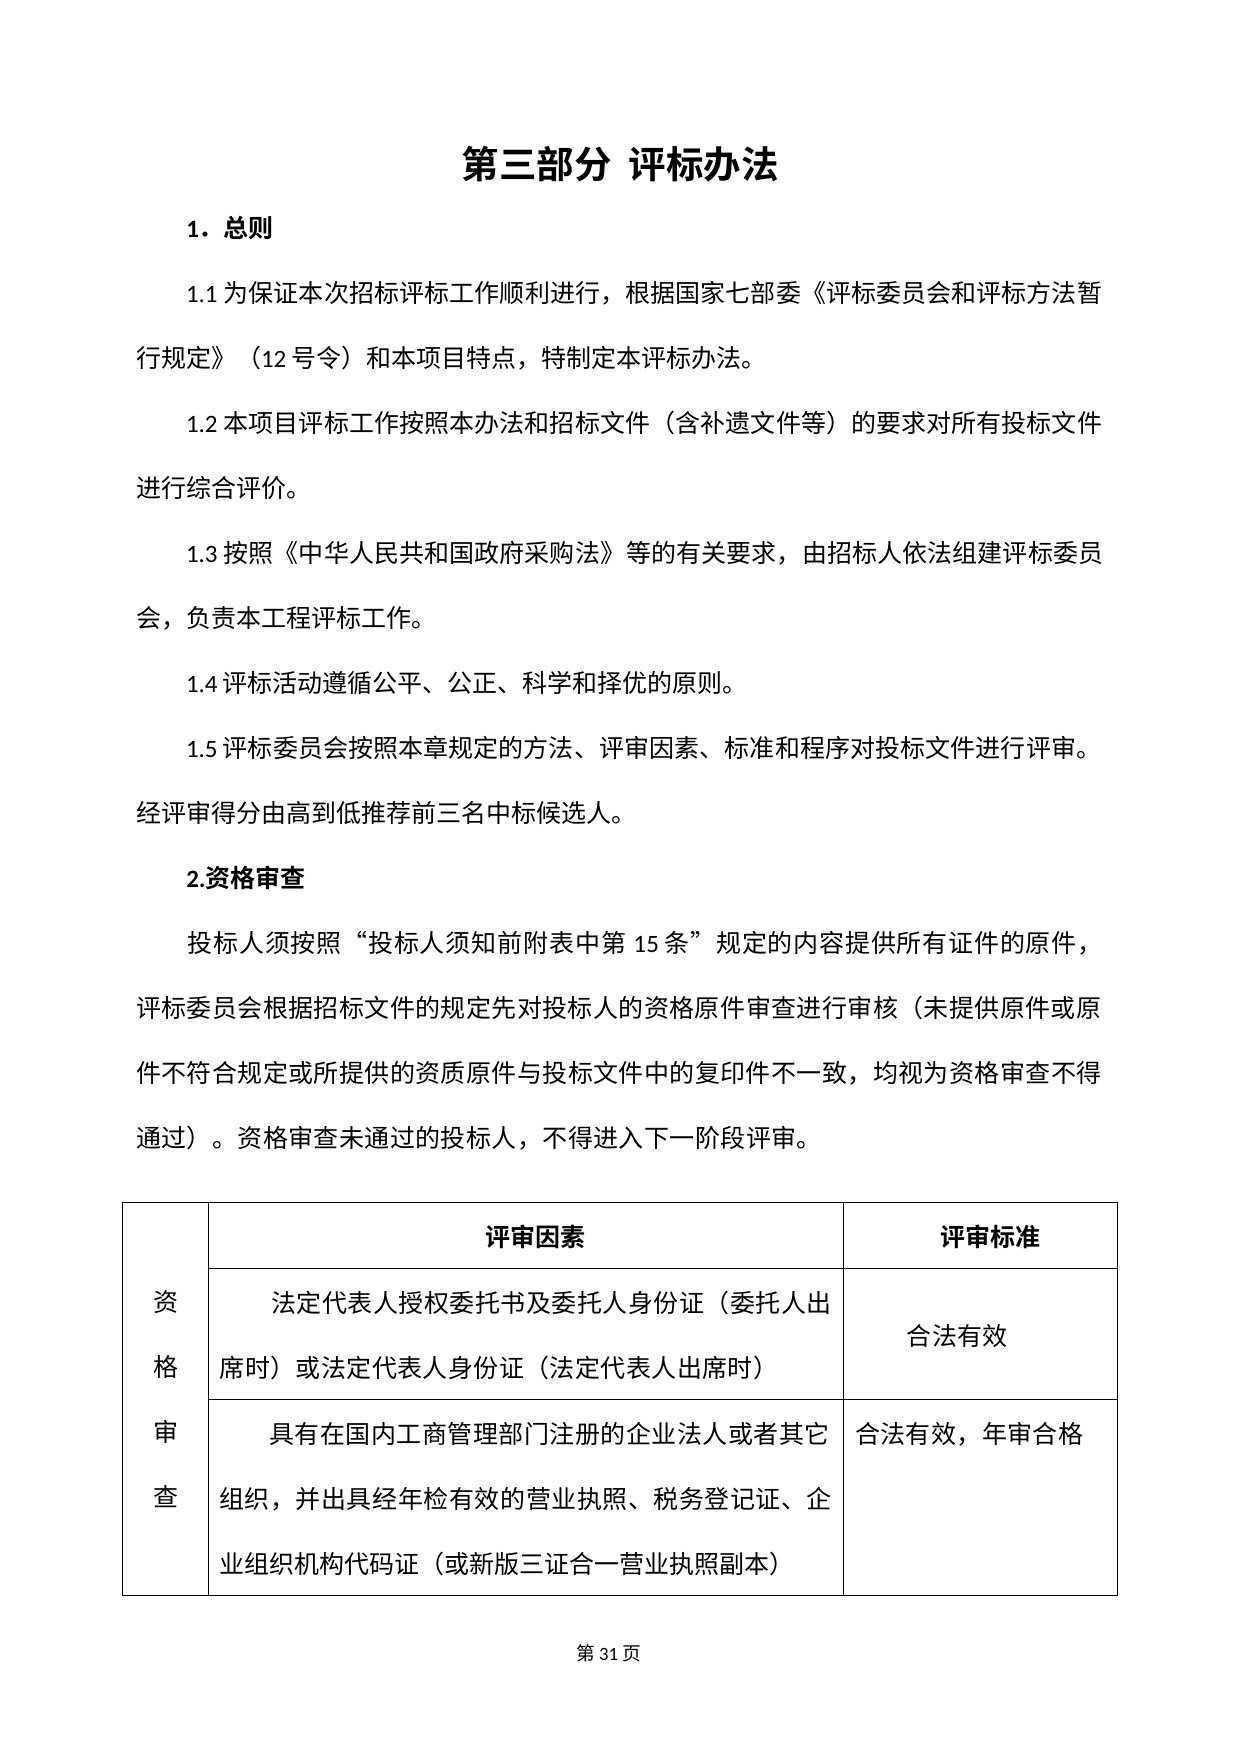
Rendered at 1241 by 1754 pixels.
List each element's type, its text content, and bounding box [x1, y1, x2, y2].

text 1.5评标委员会按照本章规定的方法、评审因素、标准和程序对投标文件进行评审。经评审得分由高到低推荐前三名中标候选人。 [136, 714, 1104, 844]
text 1．总则 [136, 194, 1104, 259]
table_cell 合法有效 [844, 1269, 1117, 1399]
text 1.2 本项目评标工作按照本办法和招标文件（含补遗文件等）的要求对所有投标文件进行综合评价。 [136, 389, 1104, 519]
table_cell 具有在国内工商管理部门注册的企业法人或者其它组织，并出具经年检有效的营业执照、税务登记证、企业组织机构代码证（或新版三证合一营业执照副本） [209, 1400, 843, 1595]
text 1.4评标活动遵循公平、公正、科学和择优的原则。 [136, 649, 1104, 714]
table_header 评审因素 [209, 1203, 843, 1268]
text 1.3 按照《中华人民共和国政府采购法》等的有关要求，由招标人依法组建评标委员会，负责本工程评标工作。 [136, 519, 1104, 649]
text 1.1 为保证本次招标评标工作顺利进行，根据国家七部委《评标委员会和评标方法暂行规定》（12号令）和本项目特点，特制定本评标办法。 [136, 259, 1104, 389]
text 第三部分 评标办法 [136, 129, 1104, 194]
table_cell 合法有效，年审合格 [844, 1400, 1117, 1595]
table_header 评审标准 [844, 1203, 1117, 1268]
table_cell 法定代表人授权委托书及委托人身份证（委托人出席时）或法定代表人身份证（法定代表人出席时） [209, 1269, 843, 1399]
table_header 资 格 审 查 [123, 1203, 208, 1595]
text 投标人须按照“投标人须知前附表中第15条”规定的内容提供所有证件的原件，评标委员会根据招标文件的规定先对投标人的资格原件审查进行审核（未提供原件或原件不符合规定或所提供的资质原件与投标文件中的复印件不一致，均视为资格审查不得通过）。资格审查未通过的投标人，不得进入下一阶段评审。 [136, 909, 1104, 1169]
text 2.资格审查 [136, 844, 1104, 909]
